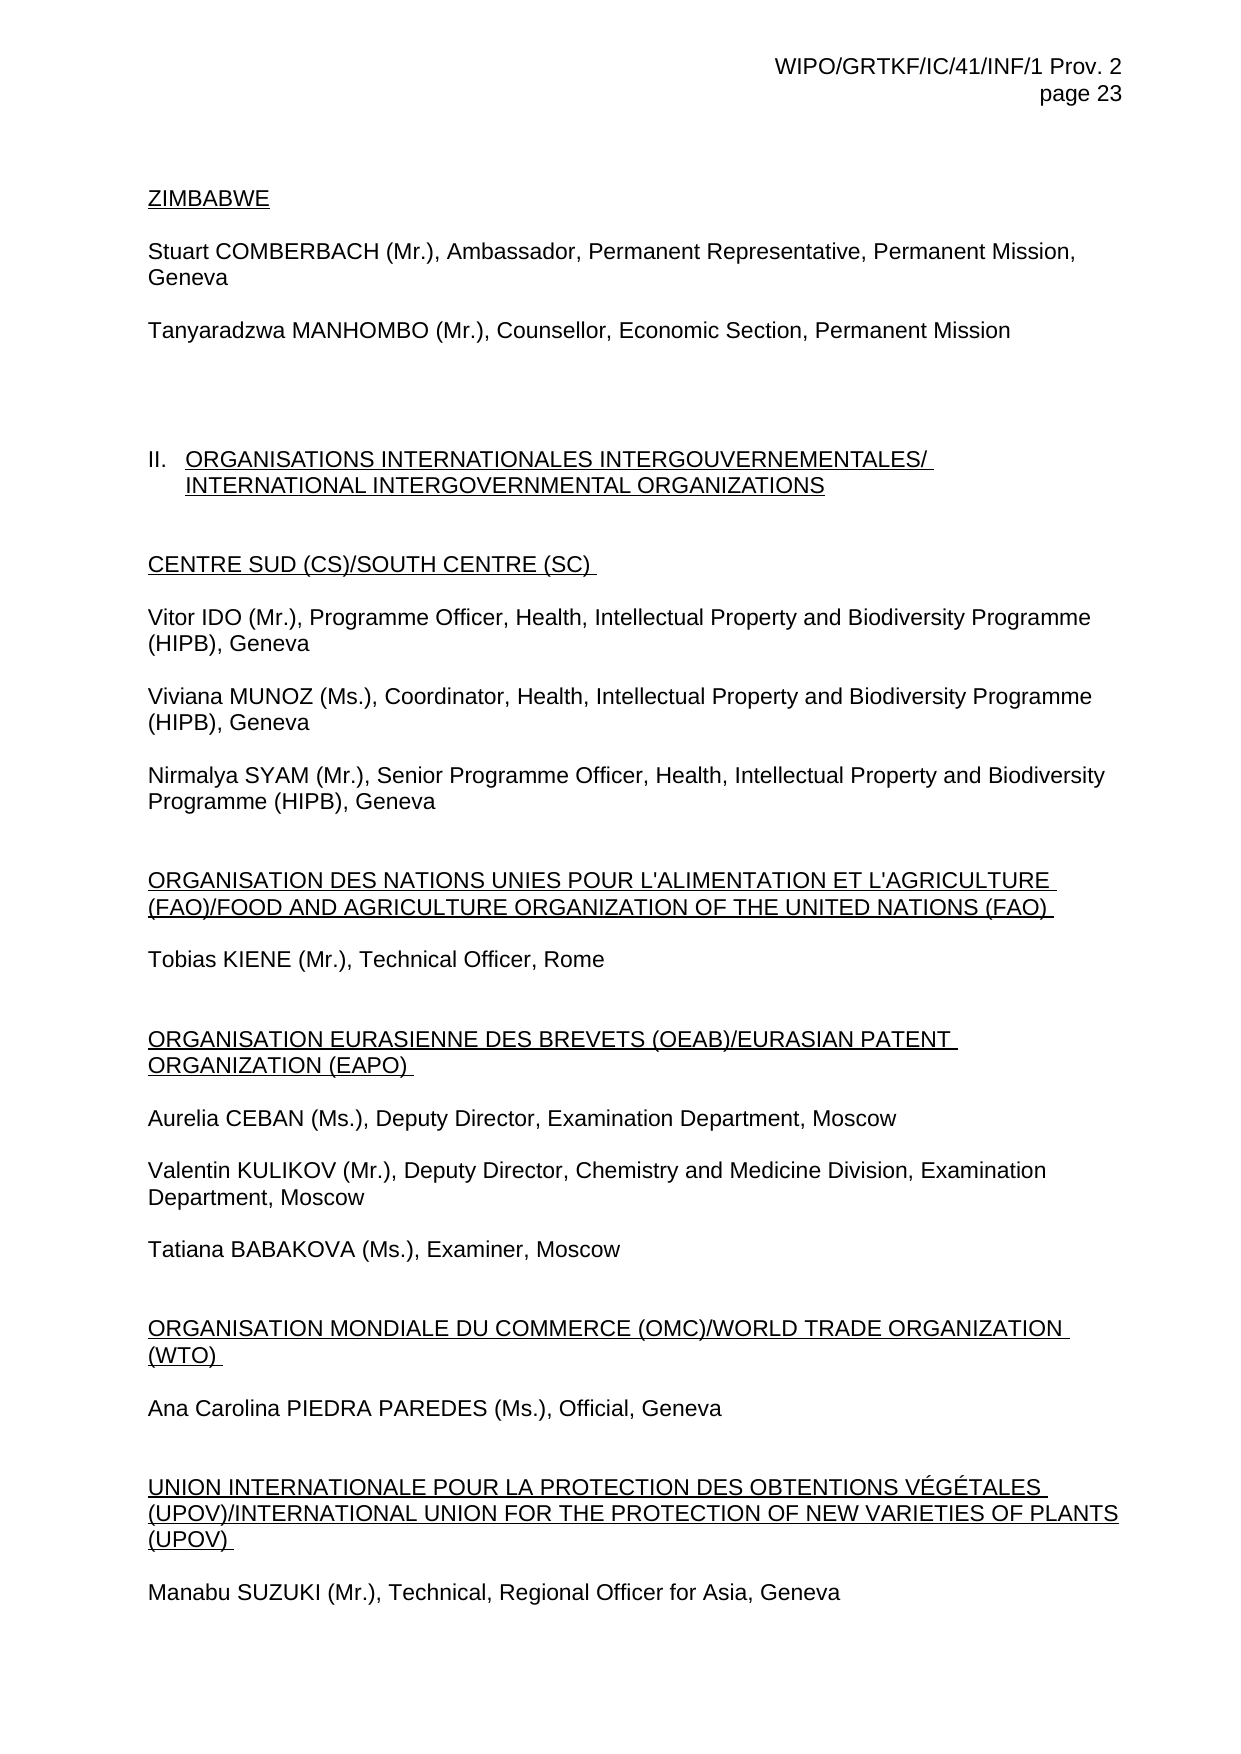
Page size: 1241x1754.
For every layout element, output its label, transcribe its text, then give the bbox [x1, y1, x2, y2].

text Ana Carolina PIEDRA PAREDES (Ms.), Official, Geneva [148, 1394, 1122, 1421]
text ORGANISATION EURASIENNE DES BREVETS (OEAB)/EURASIAN PATENT ORGANIZATION (EAPO) [148, 1026, 1122, 1078]
text Vitor IDO (Mr.), Programme Officer, Health, Intellectual Property and Biodiversity Programme (HIPB), Geneva [148, 604, 1122, 657]
text ORGANISATION MONDIALE DU COMMERCE (OMC)/WORLD TRADE ORGANIZATION (WTO) [148, 1315, 1122, 1368]
text Tanyaradzwa MANHOMBO (Mr.), Counsellor, Economic Section, Permanent Mission [148, 317, 1122, 343]
subtitle ORGANISATIONS INTERNATIONALES INTERGOUVERNEMENTALES/ INTERNATIONAL INTERGOVERNMENTAL ORGANIZATIONS [148, 446, 1122, 498]
text Stuart COMBERBACH (Mr.), Ambassador, Permanent Representative, Permanent Mission, Geneva [148, 238, 1122, 290]
text ZIMBABWE [148, 185, 1122, 211]
text Viviana MUNOZ (Ms.), Coordinator, Health, Intellectual Property and Biodiversity Programme (HIPB), Geneva [148, 683, 1122, 736]
text Tatiana BABAKOVA (Ms.), Examiner, Moscow [148, 1236, 1122, 1263]
text Tobias KIENE (Mr.), Technical Officer, Rome [148, 946, 1122, 973]
text ORGANISATION DES NATIONS UNIES POUR L'ALIMENTATION ET L'AGRICULTURE (FAO)/FOOD AND AGRICULTURE ORGANIZATION OF THE UNITED NATIONS (FAO) [148, 867, 1122, 920]
text Aurelia CEBAN (Ms.), Deputy Director, Examination Department, Moscow [148, 1104, 1122, 1131]
text Valentin KULIKOV (Mr.), Deputy Director, Chemistry and Medicine Division, Examination Department, Moscow [148, 1157, 1122, 1210]
text Nirmalya SYAM (Mr.), Senior Programme Officer, Health, Intellectual Property and Biodiversity Programme (HIPB), Geneva [148, 762, 1122, 815]
text CENTRE SUD (CS)/SOUTH CENTRE (SC) [148, 551, 1122, 577]
text UNION INTERNATIONALE POUR LA PROTECTION DES OBTENTIONS VÉGÉTALES (UPOV)/INTERNATIONAL UNION FOR THE PROTECTION OF NEW VARIETIES OF PLANTS (UPOV) [148, 1473, 1122, 1553]
text Manabu SUZUKI (Mr.), Technical, Regional Officer for Asia, Geneva [148, 1579, 1122, 1605]
